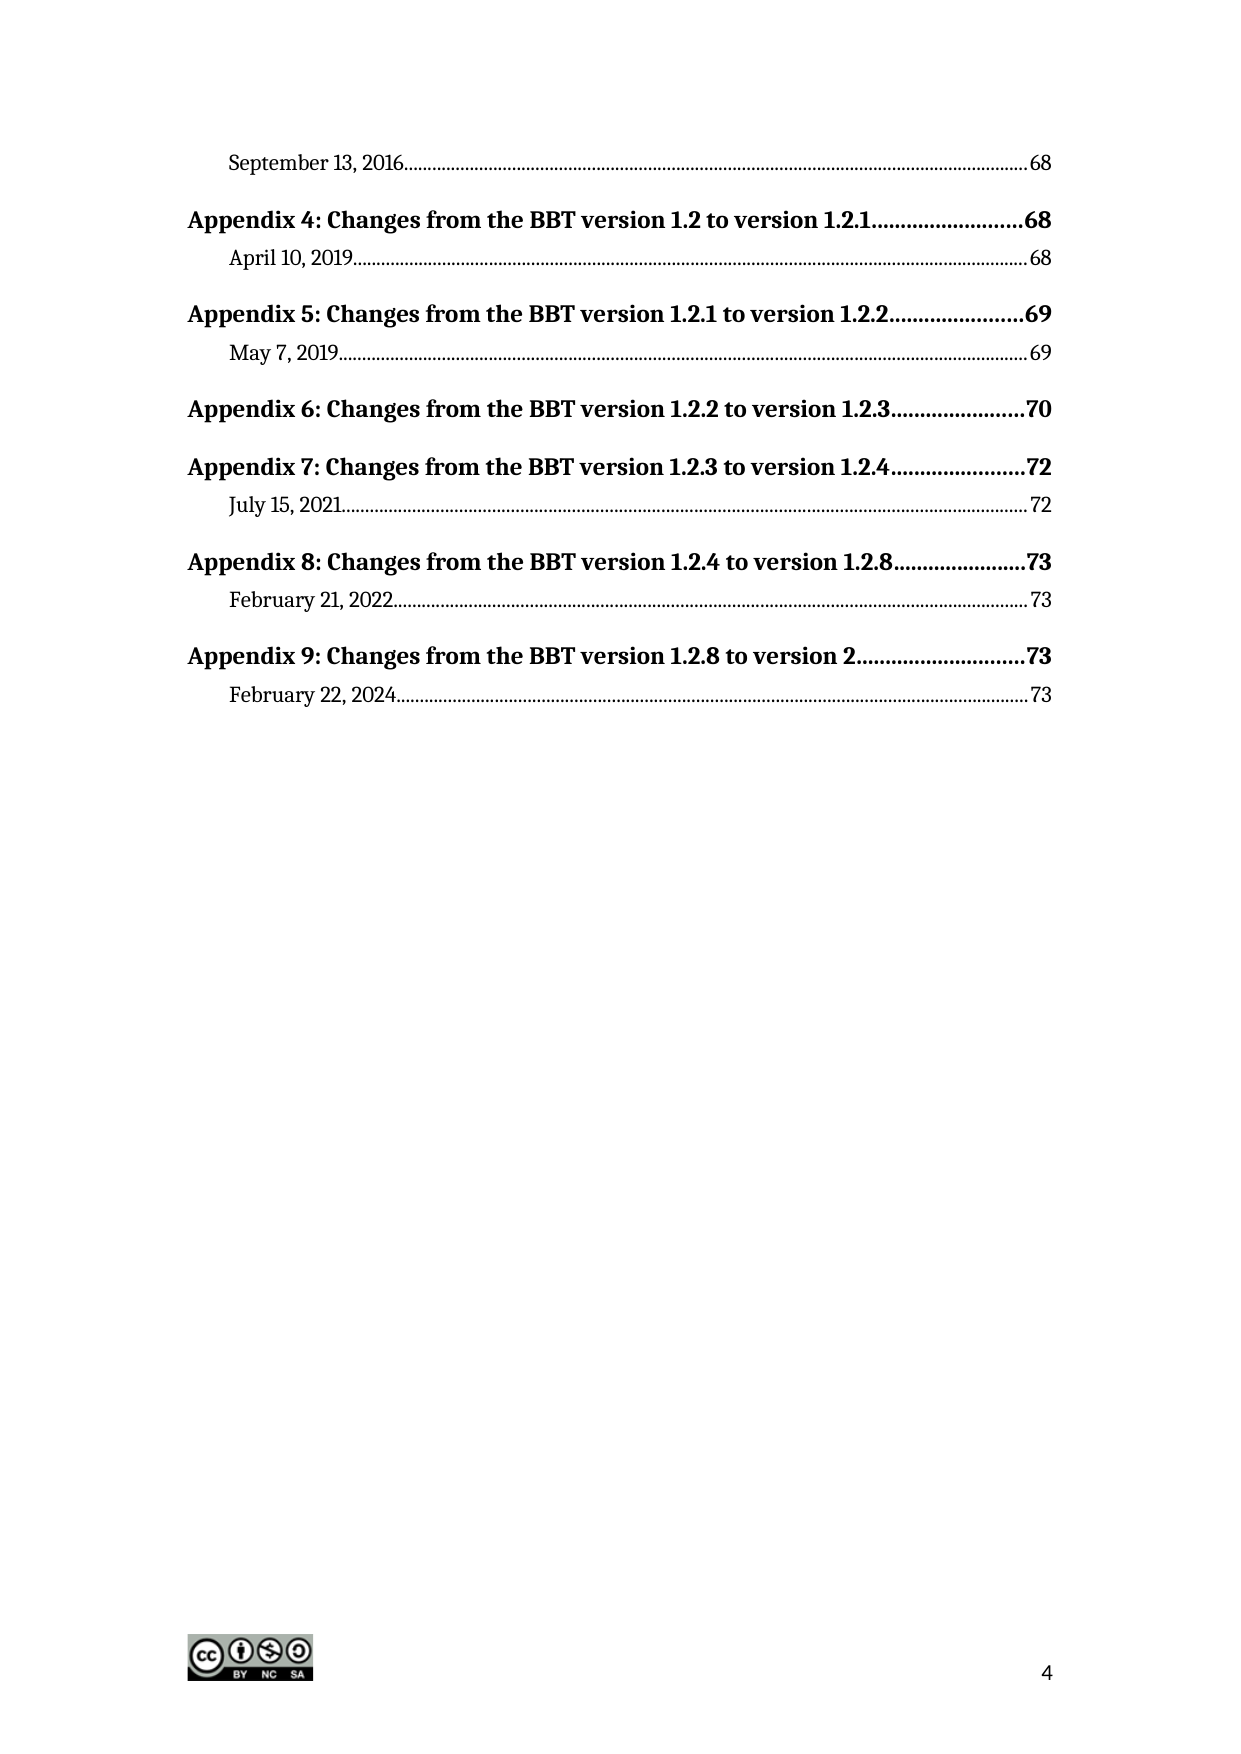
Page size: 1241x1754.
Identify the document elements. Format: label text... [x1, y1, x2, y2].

text Appendix 9: Changes from the BBT version 1.2.8 to version 2 73 [187, 642, 1053, 671]
text July 15, 2021 72 [229, 492, 1053, 518]
text September 13, 2016 68 [229, 150, 1053, 176]
text Appendix 7: Changes from the BBT version 1.2.3 to version 1.2.4 72 [187, 453, 1053, 482]
text April 10, 2019 68 [229, 245, 1053, 271]
text May 7, 2019 69 [229, 339, 1053, 366]
text Appendix 5: Changes from the BBT version 1.2.1 to version 1.2.2 69 [187, 300, 1053, 329]
text Appendix 4: Changes from the BBT version 1.2 to version 1.2.1 68 [187, 206, 1053, 234]
text February 21, 2022 73 [229, 587, 1053, 613]
text Appendix 8: Changes from the BBT version 1.2.4 to version 1.2.8 73 [187, 547, 1053, 576]
picture [187, 1634, 314, 1681]
text Appendix 6: Changes from the BBT version 1.2.2 to version 1.2.3 70 [187, 395, 1053, 424]
text February 22, 2024 73 [229, 681, 1053, 708]
